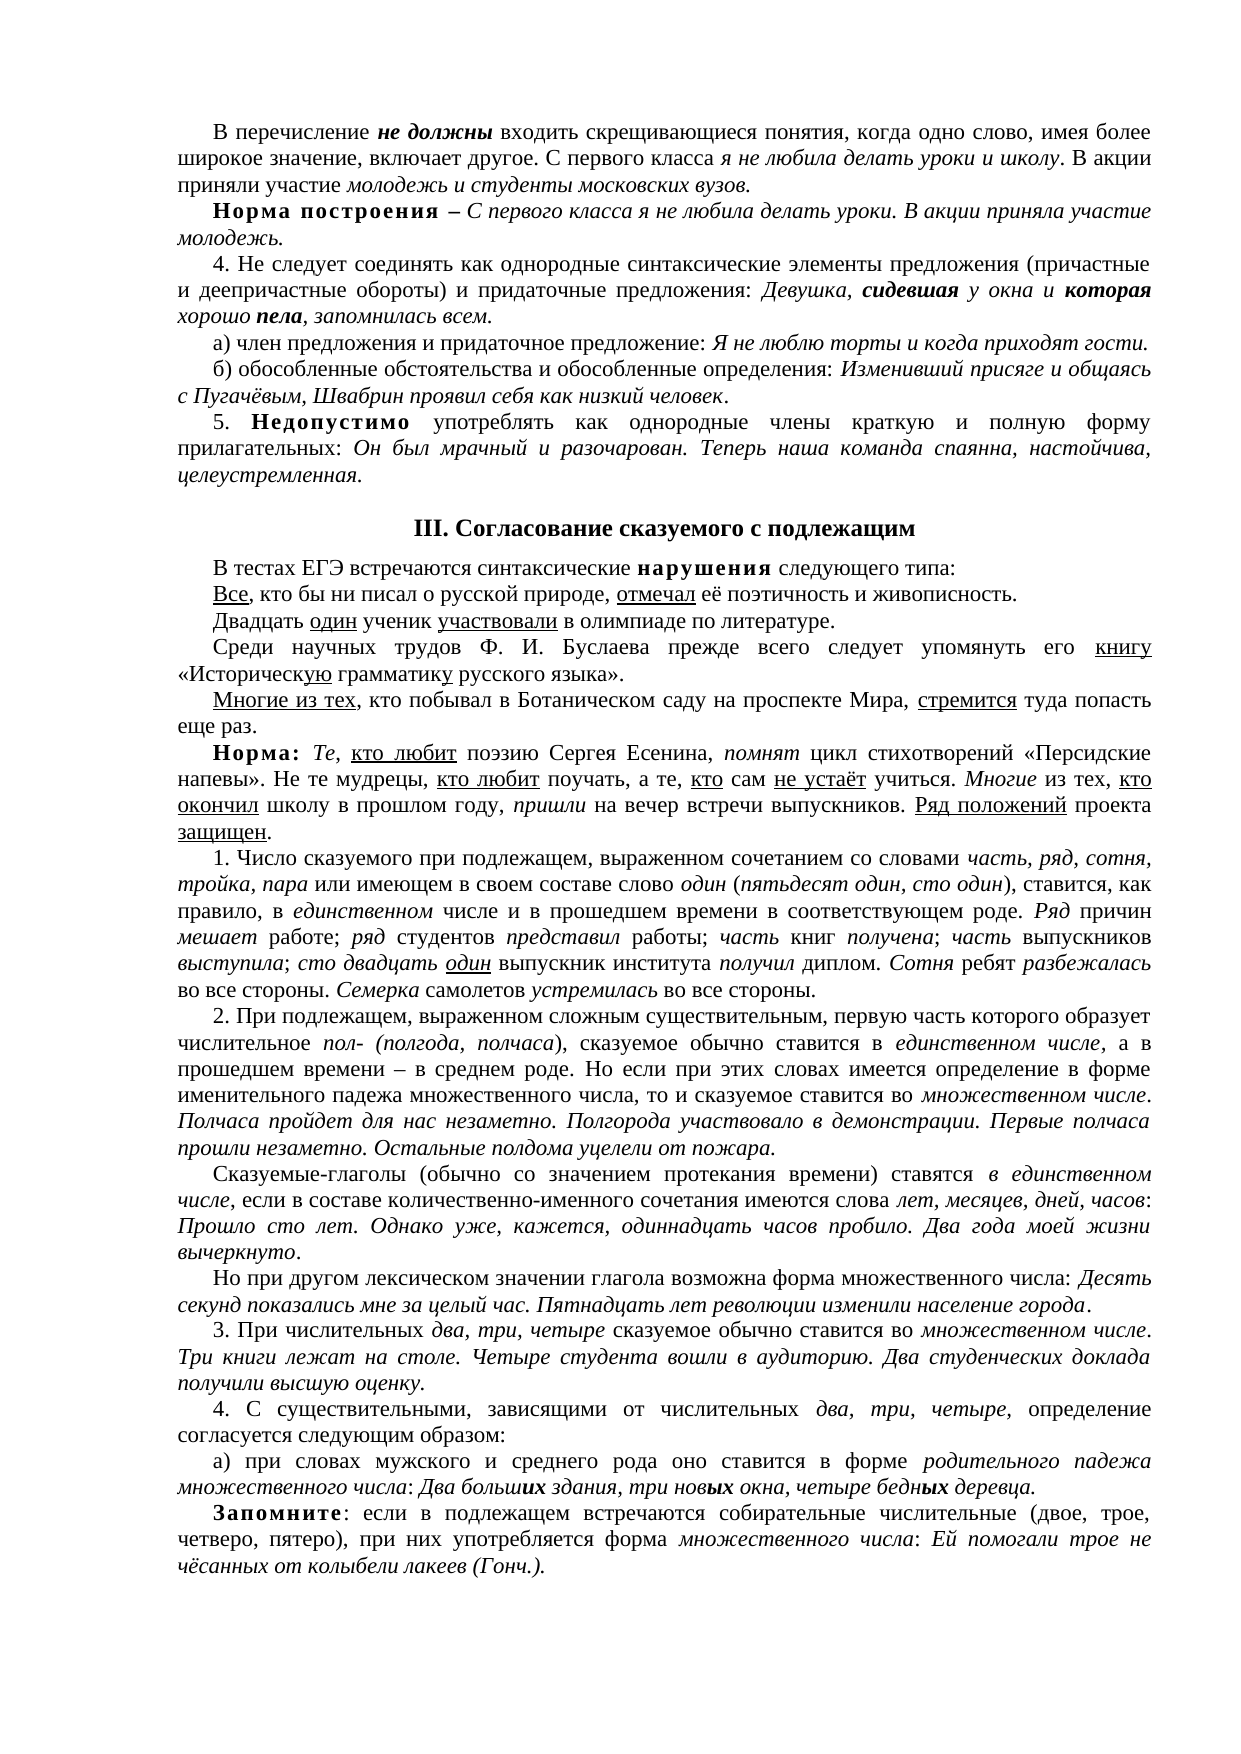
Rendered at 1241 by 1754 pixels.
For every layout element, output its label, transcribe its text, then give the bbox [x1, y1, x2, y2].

text Но при другом лексическом значении глагола возможна форма множественного числа: Десять секунд показались мне за целый час. Пятнадцать лет революции изменили население города. [177, 1265, 1152, 1317]
text Норма: Те, кто любит поэзию Сергея Есенина, помнят цикл стихотворений «Персидские напевы». Не те мудрецы, кто любит поучать, а те, кто сам не устаёт учиться. Многие из тех, кто окончил школу в прошлом году, пришли на вечер встречи выпускников. Ряд положений проекта защищен. [177, 739, 1152, 844]
text В перечисление не должны входить скрещивающиеся понятия, когда одно слово, имея более широкое значение, включает другое. С первого класса я не любила делать уроки и школу. В акции приняли участие молодежь и студенты московских вузов. [177, 118, 1152, 197]
text 2. При подлежащем, выраженном сложным существительным, первую часть которого образует числительное пол- (полгода, полчаса), сказуемое обычно ставится в единственном числе, а в прошедшем времени – в среднем роде. Но если при этих словах имеется определение в форме именительного падежа множественного числа, то и сказуемое ставится во множественном числе. Полчаса пройдет для нас незаметно. Полгорода участвовало в демонстрации. Первые полчаса прошли незаметно. Остальные полдома уцелели от пожара. [177, 1002, 1152, 1160]
text Запомните: если в подлежащем встречаются собирательные числительные (двое, трое, четверо, пятеро), при них употребляется форма множественного числа: Ей помогали трое не чёсанных от колыбели лакеев (Гонч.). [177, 1500, 1152, 1578]
text Норма построения – С первого класса я не любила делать уроки. В акции приняла участие молодежь. [177, 197, 1152, 250]
text а) член предложения и придаточное предложение: Я не люблю торты и когда приходят гости. [177, 329, 1152, 355]
text Все, кто бы ни писал о русской природе, отмечал её поэтичность и живописность. [177, 581, 1152, 607]
text Двадцать один ученик участвовали в олимпиаде по литературе. [177, 607, 1152, 633]
text III. Согласование сказуемого с подлежащим [177, 513, 1152, 542]
text Многие из тех, кто побывал в Ботаническом саду на проспекте Мира, стремится туда попасть еще раз. [177, 686, 1152, 739]
text В тестах ЕГЭ встречаются синтаксические нарушения следующего типа: [177, 554, 1152, 581]
text Среди научных трудов Ф. И. Буслаева прежде всего следует упомянуть его книгу «Историческую грамматику русского языка». [177, 633, 1152, 686]
text б) обособленные обстоятельства и обособленные определения: Изменивший присяге и общаясь с Пугачёвым, Швабрин проявил себя как низкий человек. [177, 355, 1152, 408]
text 5. Недопустимо употреблять как однородные члены краткую и полную форму прилагательных: Он был мрачный и разочарован. Теперь наша команда спаянна, настойчива, целеустремленная. [177, 408, 1152, 487]
text 4. С существительными, зависящими от числительных два, три, четыре, определение согласуется следующим образом: [177, 1395, 1152, 1447]
text 3. При числительных два, три, четыре сказуемое обычно ставится во множественном числе. Три книги лежат на столе. Четыре студента вошли в аудиторию. Два студенческих доклада получили высшую оценку. [177, 1317, 1152, 1395]
text 4. Не следует соединять как однородные синтаксические элементы предложения (причастные и деепричастные обороты) и придаточные предложения: Девушка, сидевшая у окна и которая хорошо пела, запомнилась всем. [177, 250, 1152, 329]
text а) при словах мужского и среднего рода оно ставится в форме родительного падежа множественного числа: Два больших здания, три новых окна, четыре бедных деревца. [177, 1447, 1152, 1500]
text 1. Число сказуемого при подлежащем, выраженном сочетанием со словами часть, ряд, сотня, тройка, пара или имеющем в своем составе слово один (пятьдесят один, сто один), ставится, как правило, в единственном числе и в прошедшем времени в соответствующем роде. Ряд причин мешает работе; ряд студентов представил работы; часть книг получена; часть выпускников выступила; сто двадцать один выпускник института получил диплом. Сотня ребят разбежалась во все стороны. Семерка самолетов устремилась во все стороны. [177, 844, 1152, 1002]
text Сказуемые-глаголы (обычно со значением протекания времени) ставятся в единственном числе, если в составе количественно-именного сочетания имеются слова лет, месяцев, дней, часов: Прошло сто лет. Однако уже, кажется, одиннадцать часов пробило. Два года моей жизни вычеркнуто. [177, 1160, 1152, 1265]
